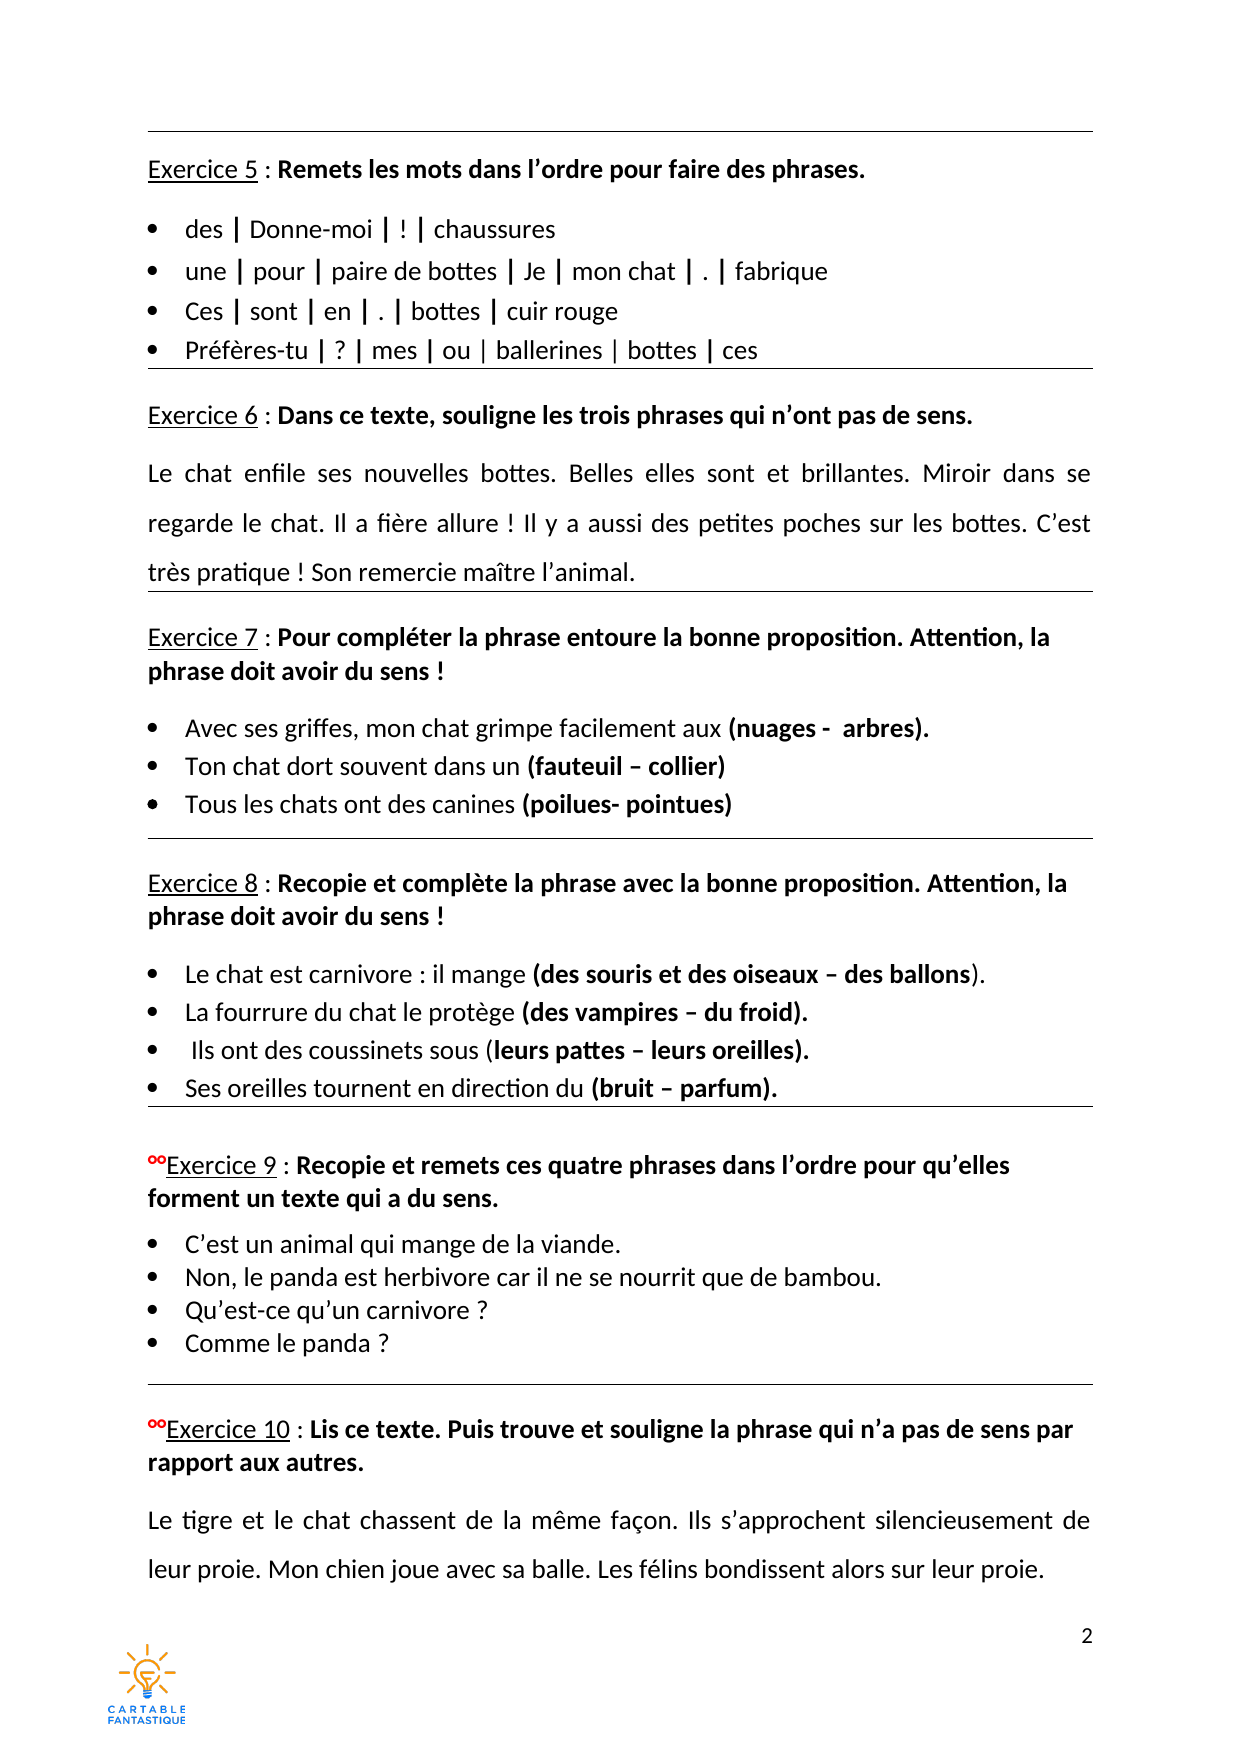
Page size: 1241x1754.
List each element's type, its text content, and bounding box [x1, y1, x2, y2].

list Le chat est carnivore : il mange (des souris et des oiseaux – des ballons). [148, 957, 1093, 990]
list Ils ont des coussinets sous (leurs pattes – leurs oreilles). [148, 1033, 1093, 1066]
list une | pour | paire de bottes | Je | mon chat | . | fabrique [148, 252, 1093, 287]
text °°Exercice 9 : Recopie et remets ces quatre phrases dans l’ordre pour qu’elles forment un texte qui a du sens. [148, 1148, 1093, 1214]
list Qu’est-ce qu’un carnivore ? [148, 1293, 1093, 1326]
list Avec ses griffes, mon chat grimpe facilement aux (nuages - arbres). [148, 712, 1093, 745]
text Exercice 6 : Dans ce texte, souligne les trois phrases qui n’ont pas de sens. [148, 398, 1093, 432]
list Ces | sont | en | . | bottes | cuir rouge [148, 292, 1093, 328]
text Exercice 8 : Recopie et complète la phrase avec la bonne proposition. Attention, la phrase doit avoir du sens ! [148, 839, 1093, 932]
text °°Exercice 10 : Lis ce texte. Puis trouve et souligne la phrase qui n’a pas de sens par rapport aux autres. [148, 1385, 1093, 1478]
list C’est un animal qui mange de la viande. [148, 1227, 1093, 1260]
text Exercice 7 : Pour compléter la phrase entoure la bonne proposition. Attention, la phrase doit avoir du sens ! [148, 621, 1093, 687]
text Exercice 5 : Remets les mots dans l’ordre pour faire des phrases. [148, 132, 1093, 186]
picture [108, 1644, 185, 1724]
text Le tigre et le chat chassent de la même façon. Ils s’approchent silencieusement de leur proie. Mon chien joue avec sa balle. Les félins bondissent alors sur leur proie. [148, 1503, 1093, 1586]
list Comme le panda ? [148, 1326, 1093, 1359]
list Ses oreilles tournent en direction du (bruit – parfum). [148, 1071, 1093, 1106]
list Ton chat dort souvent dans un (fauteuil – collier) [148, 749, 1093, 783]
list Préfères-tu | ? | mes | ou | ballerines | bottes | ces [148, 333, 1093, 368]
text Le chat enfile ses nouvelles bottes. Belles elles sont et brillantes. Miroir dans se regarde le chat. Il a fière allure ! Il y a aussi des petites poches sur les bottes. C’est très pratique ! Son remercie maître l’animal. [148, 457, 1093, 591]
list Non, le panda est herbivore car il ne se nourrit que de bambou. [148, 1260, 1093, 1293]
list La fourrure du chat le protège (des vampires – du froid). [148, 995, 1093, 1028]
list Tous les chats ont des canines (poilues- pointues) [148, 787, 1093, 821]
list des | Donne-moi | ! | chaussures [148, 211, 1093, 246]
